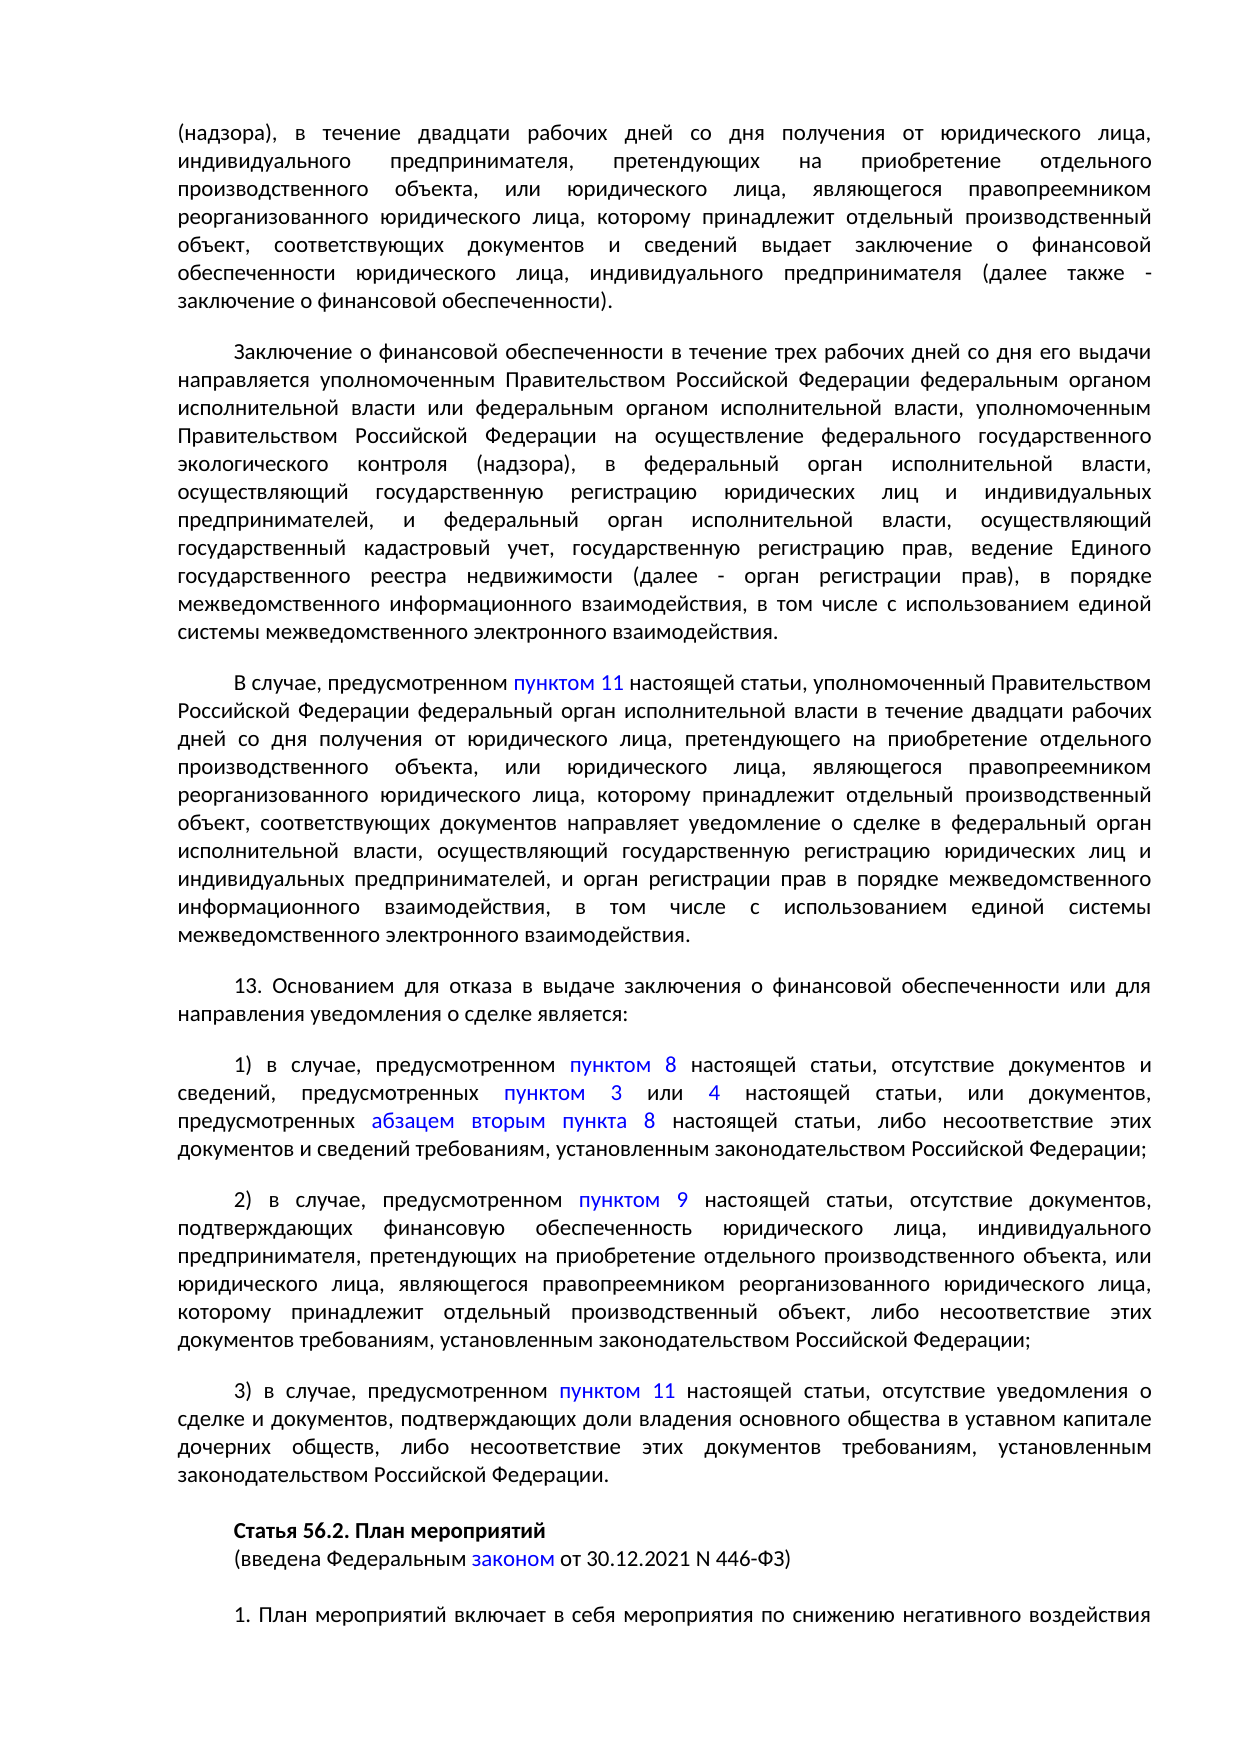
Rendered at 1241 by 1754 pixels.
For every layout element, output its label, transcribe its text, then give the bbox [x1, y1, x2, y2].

text Заключение о финансовой обеспеченности в течение трех рабочих дней со дня его выдачи направляется уполномоченным Правительством Российской Федерации федеральным органом исполнительной власти или федеральным органом исполнительной власти, уполномоченным Правительством Российской Федерации на осуществление федерального государственного экологического контроля (надзора), в федеральный орган исполнительной власти, осуществляющий государственную регистрацию юридических лиц и индивидуальных предпринимателей, и федеральный орган исполнительной власти, осуществляющий государственный кадастровый учет, государственную регистрацию прав, ведение Единого государственного реестра недвижимости (далее - орган регистрации прав), в порядке межведомственного информационного взаимодействия, в том числе с использованием единой системы межведомственного электронного взаимодействия. [177, 337, 1152, 645]
text (введена Федеральным законом от 30.12.2021 N 446-ФЗ) [177, 1544, 1152, 1573]
title Статья 56.2. План мероприятий [177, 1517, 1152, 1544]
text 3) в случае, предусмотренном пунктом 11 настоящей статьи, отсутствие уведомления о сделке и документов, подтверждающих доли владения основного общества в уставном капитале дочерних обществ, либо несоответствие этих документов требованиям, установленным законодательством Российской Федерации. [177, 1376, 1152, 1488]
text 2) в случае, предусмотренном пунктом 9 настоящей статьи, отсутствие документов, подтверждающих финансовую обеспеченность юридического лица, индивидуального предпринимателя, претендующих на приобретение отдельного производственного объекта, или юридического лица, являющегося правопреемником реорганизованного юридического лица, которому принадлежит отдельный производственный объект, либо несоответствие этих документов требованиям, установленным законодательством Российской Федерации; [177, 1185, 1152, 1353]
text В случае, предусмотренном пунктом 11 настоящей статьи, уполномоченный Правительством Российской Федерации федеральный орган исполнительной власти в течение двадцати рабочих дней со дня получения от юридического лица, претендующего на приобретение отдельного производственного объекта, или юридического лица, являющегося правопреемником реорганизованного юридического лица, которому принадлежит отдельный производственный объект, соответствующих документов направляет уведомление о сделке в федеральный орган исполнительной власти, осуществляющий государственную регистрацию юридических лиц и индивидуальных предпринимателей, и орган регистрации прав в порядке межведомственного информационного взаимодействия, в том числе с использованием единой системы межведомственного электронного взаимодействия. [177, 668, 1152, 948]
text 13. Основанием для отказа в выдаче заключения о финансовой обеспеченности или для направления уведомления о сделке является: [177, 971, 1152, 1027]
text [177, 118, 1152, 314]
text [177, 1601, 1152, 1629]
text 1) в случае, предусмотренном пунктом 8 настоящей статьи, отсутствие документов и сведений, предусмотренных пунктом 3 или 4 настоящей статьи, или документов, предусмотренных абзацем вторым пункта 8 настоящей статьи, либо несоответствие этих документов и сведений требованиям, установленным законодательством Российской Федерации; [177, 1050, 1152, 1162]
